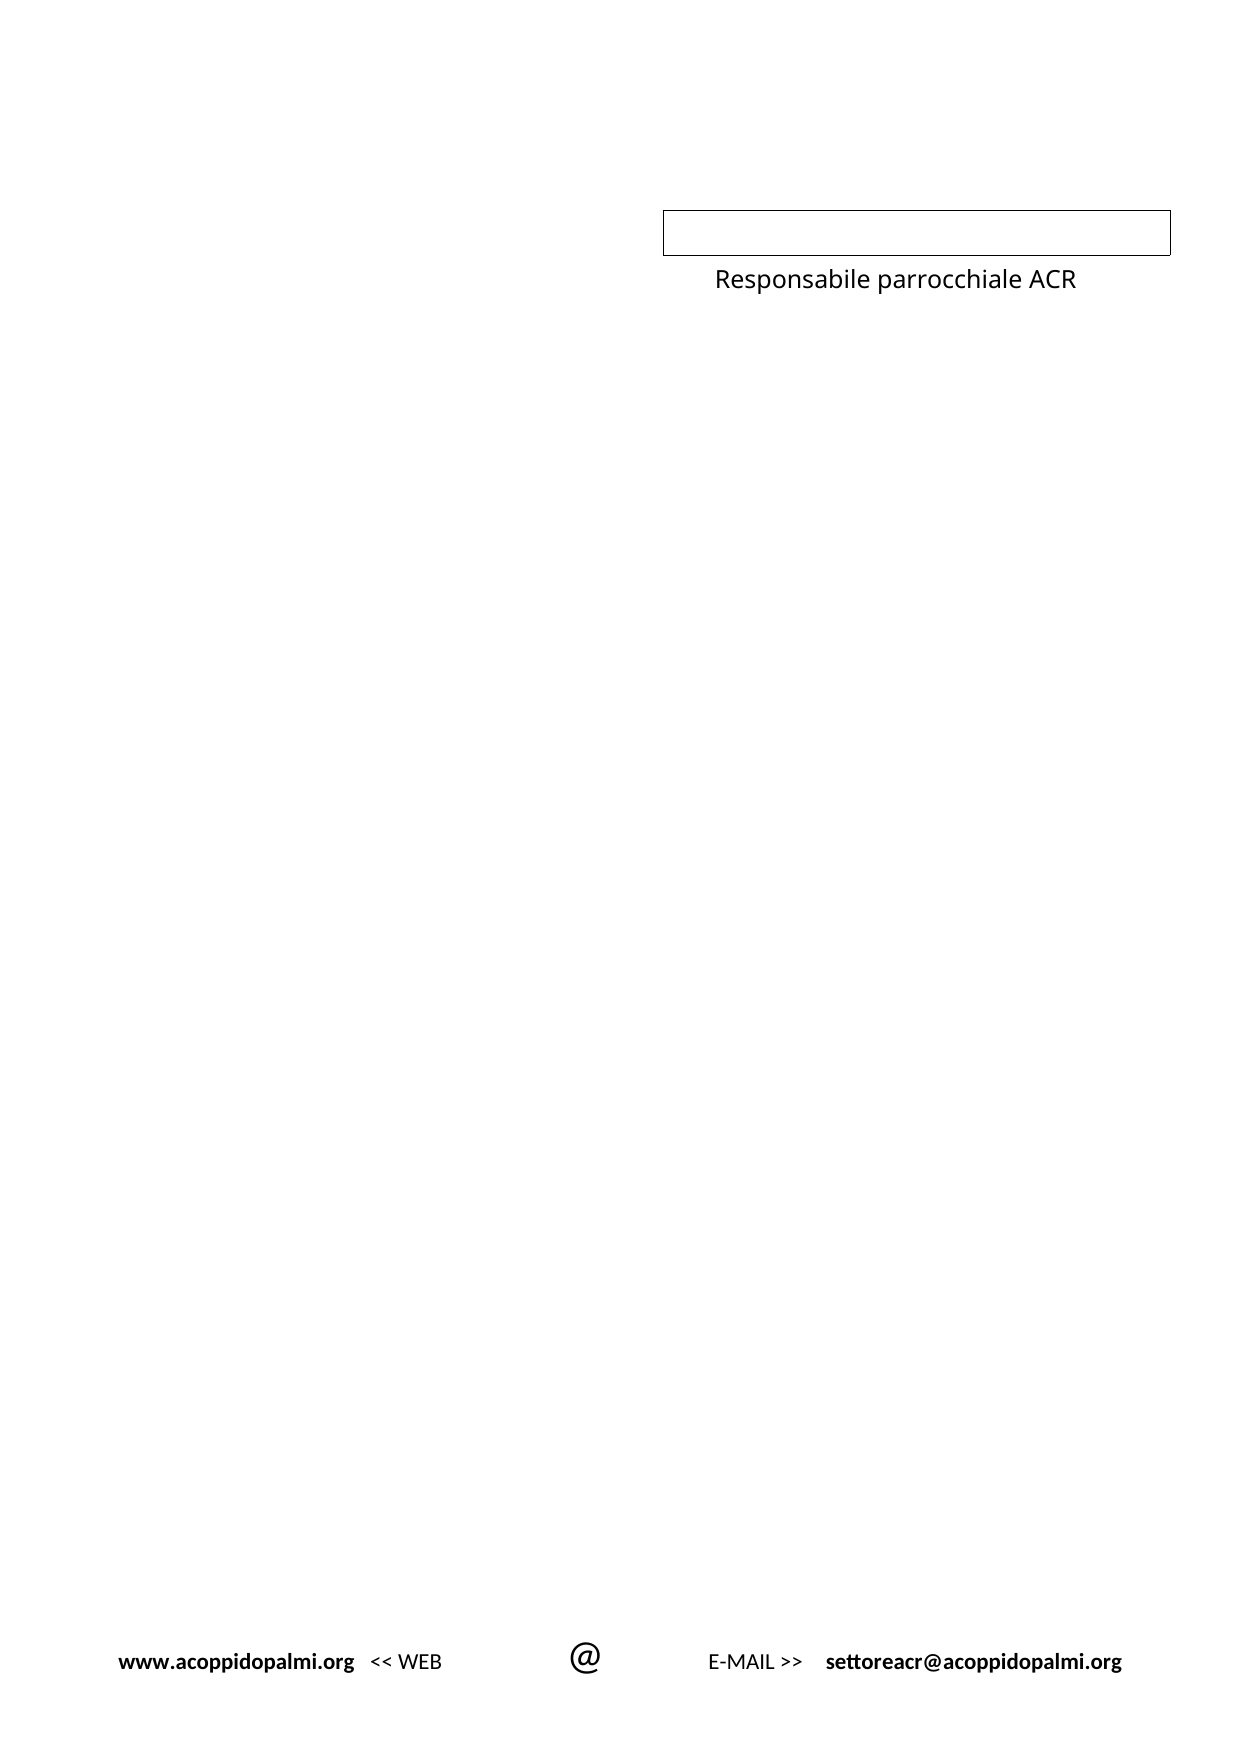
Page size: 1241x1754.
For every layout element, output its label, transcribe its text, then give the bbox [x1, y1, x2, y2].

text Responsabile parrocchiale ACR [118, 262, 1122, 296]
